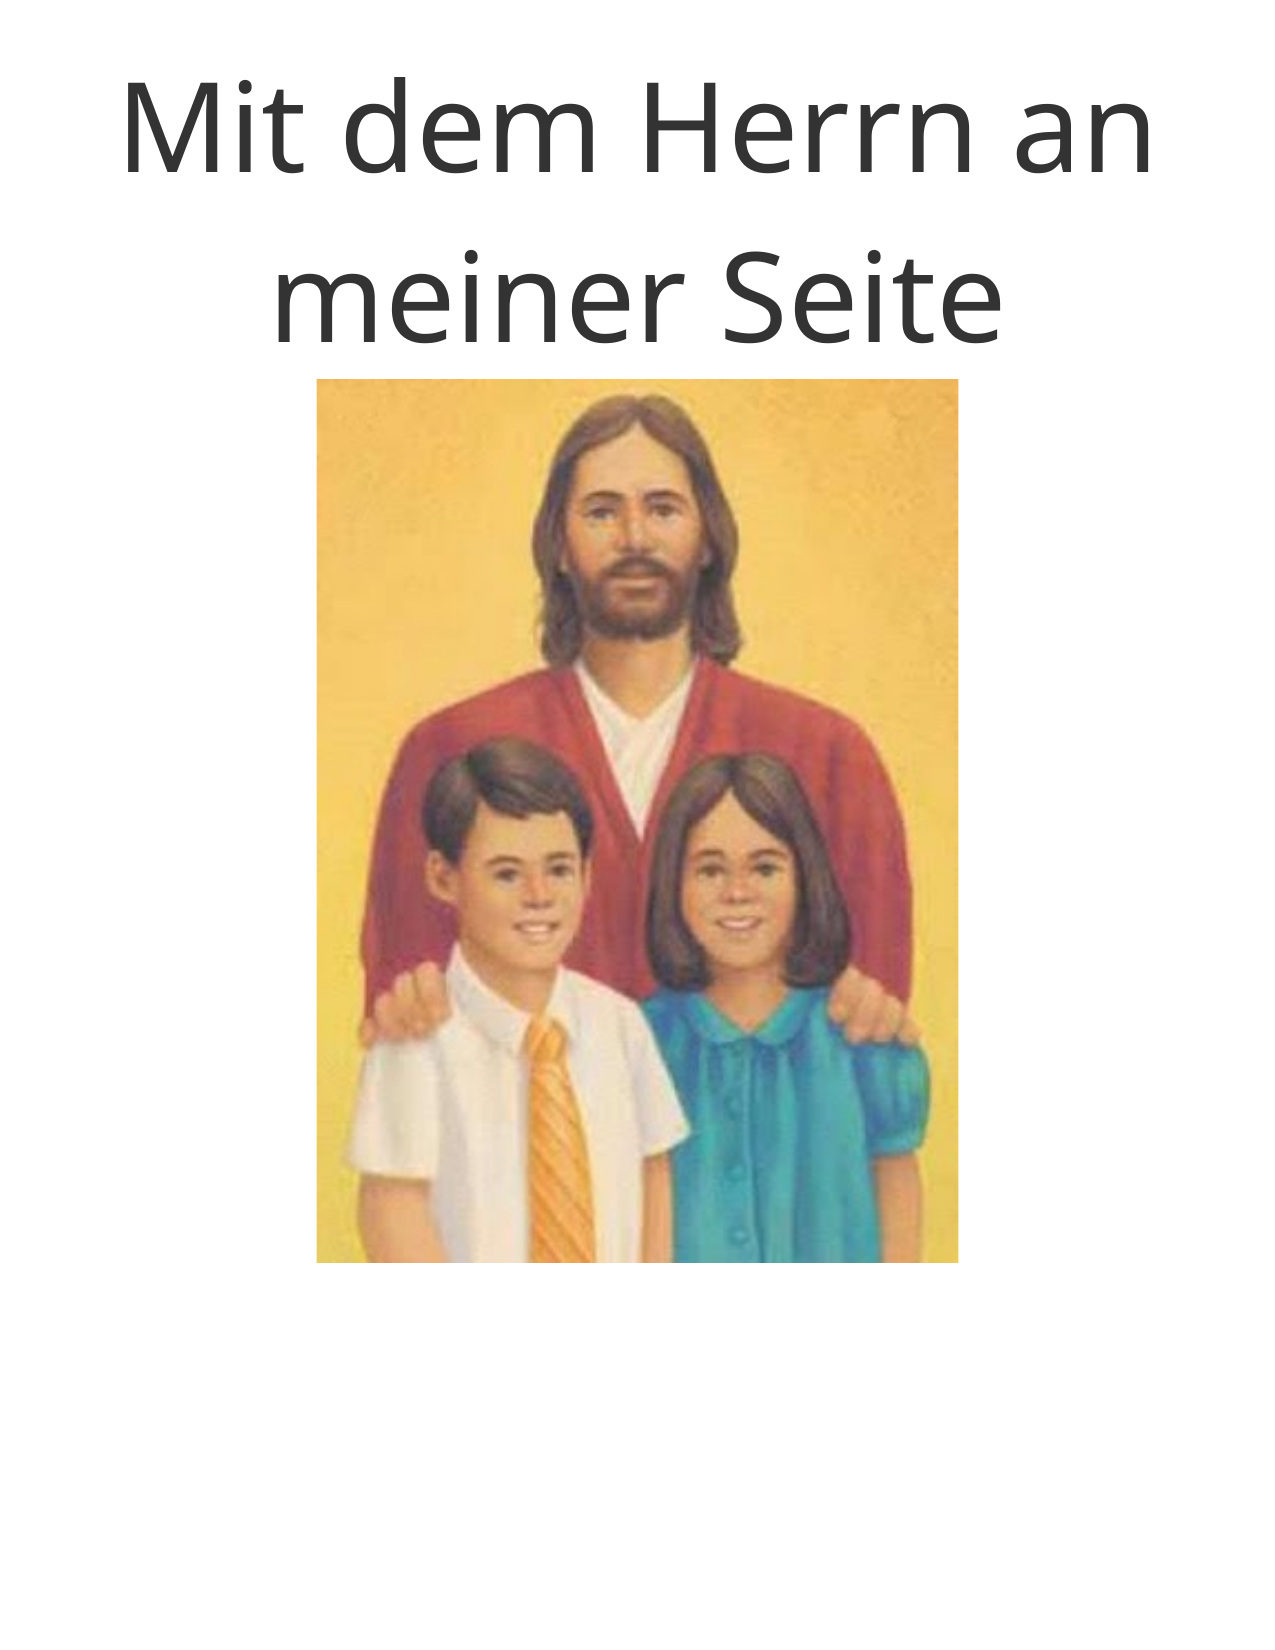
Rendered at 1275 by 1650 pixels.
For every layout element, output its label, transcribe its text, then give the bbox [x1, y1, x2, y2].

picture [316, 379, 959, 1263]
text Mit dem Herrn an meiner Seite [34, 39, 1241, 379]
